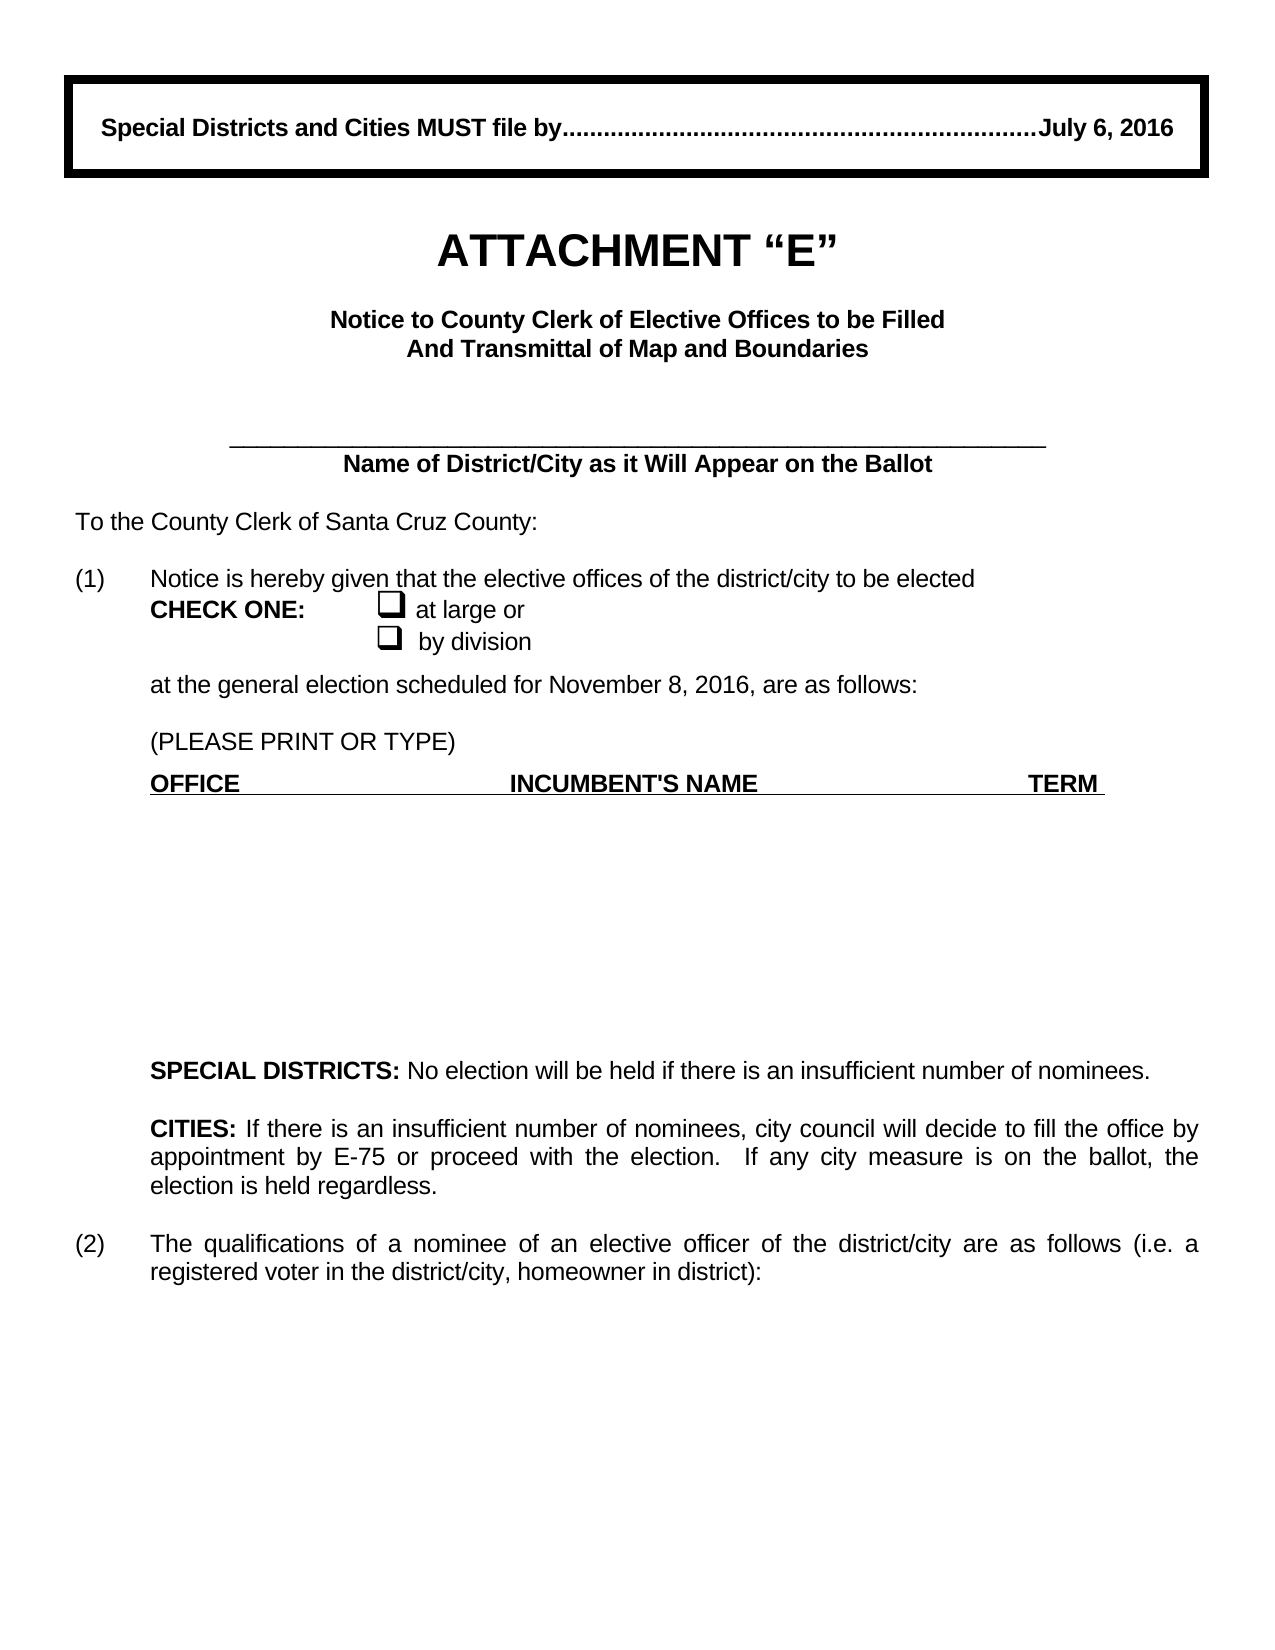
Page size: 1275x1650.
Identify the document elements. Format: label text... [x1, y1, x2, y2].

text at the general election scheduled for November 8, 2016, are as follows: [75, 670, 1200, 699]
text OFFICE INCUMBENT'S NAME TERM [75, 769, 1200, 797]
subtitle ATTACHMENT “E” [75, 224, 1200, 276]
text (PLEASE PRINT OR TYPE) [75, 727, 1200, 756]
text (1) Notice is hereby given that the elective offices of the district/city to be elected [75, 564, 1200, 593]
text CITIES: If there is an insufficient number of nominees, city council will decide to fill the office by appointment by E-75 or proceed with the election. If any city measure is on the ballot, the election is held regardless. [75, 1114, 1200, 1200]
text ____________________________________________________________ [75, 420, 1200, 449]
subtitle Notice to County Clerk of Elective Offices to be Filled [75, 305, 1200, 334]
subtitle And Transmittal of Map and Boundaries [75, 334, 1200, 363]
text To the of : [75, 506, 1200, 535]
text Name of District/City as it Will Appear on the Ballot [75, 449, 1200, 478]
text SPECIAL DISTRICTS: No election will be held if there is an insufficient number of nominees. [75, 1056, 1200, 1085]
text by division [75, 627, 1200, 657]
text (2) The qualifications of a nominee of an elective officer of the district/city are as follows (i.e. a registered voter in the district/city, homeowner in district): [75, 1229, 1200, 1286]
text Special Districts and Cities MUST file by July 6, 2016 [73, 102, 1200, 142]
text CHECK ONE: at large or [75, 593, 1200, 627]
